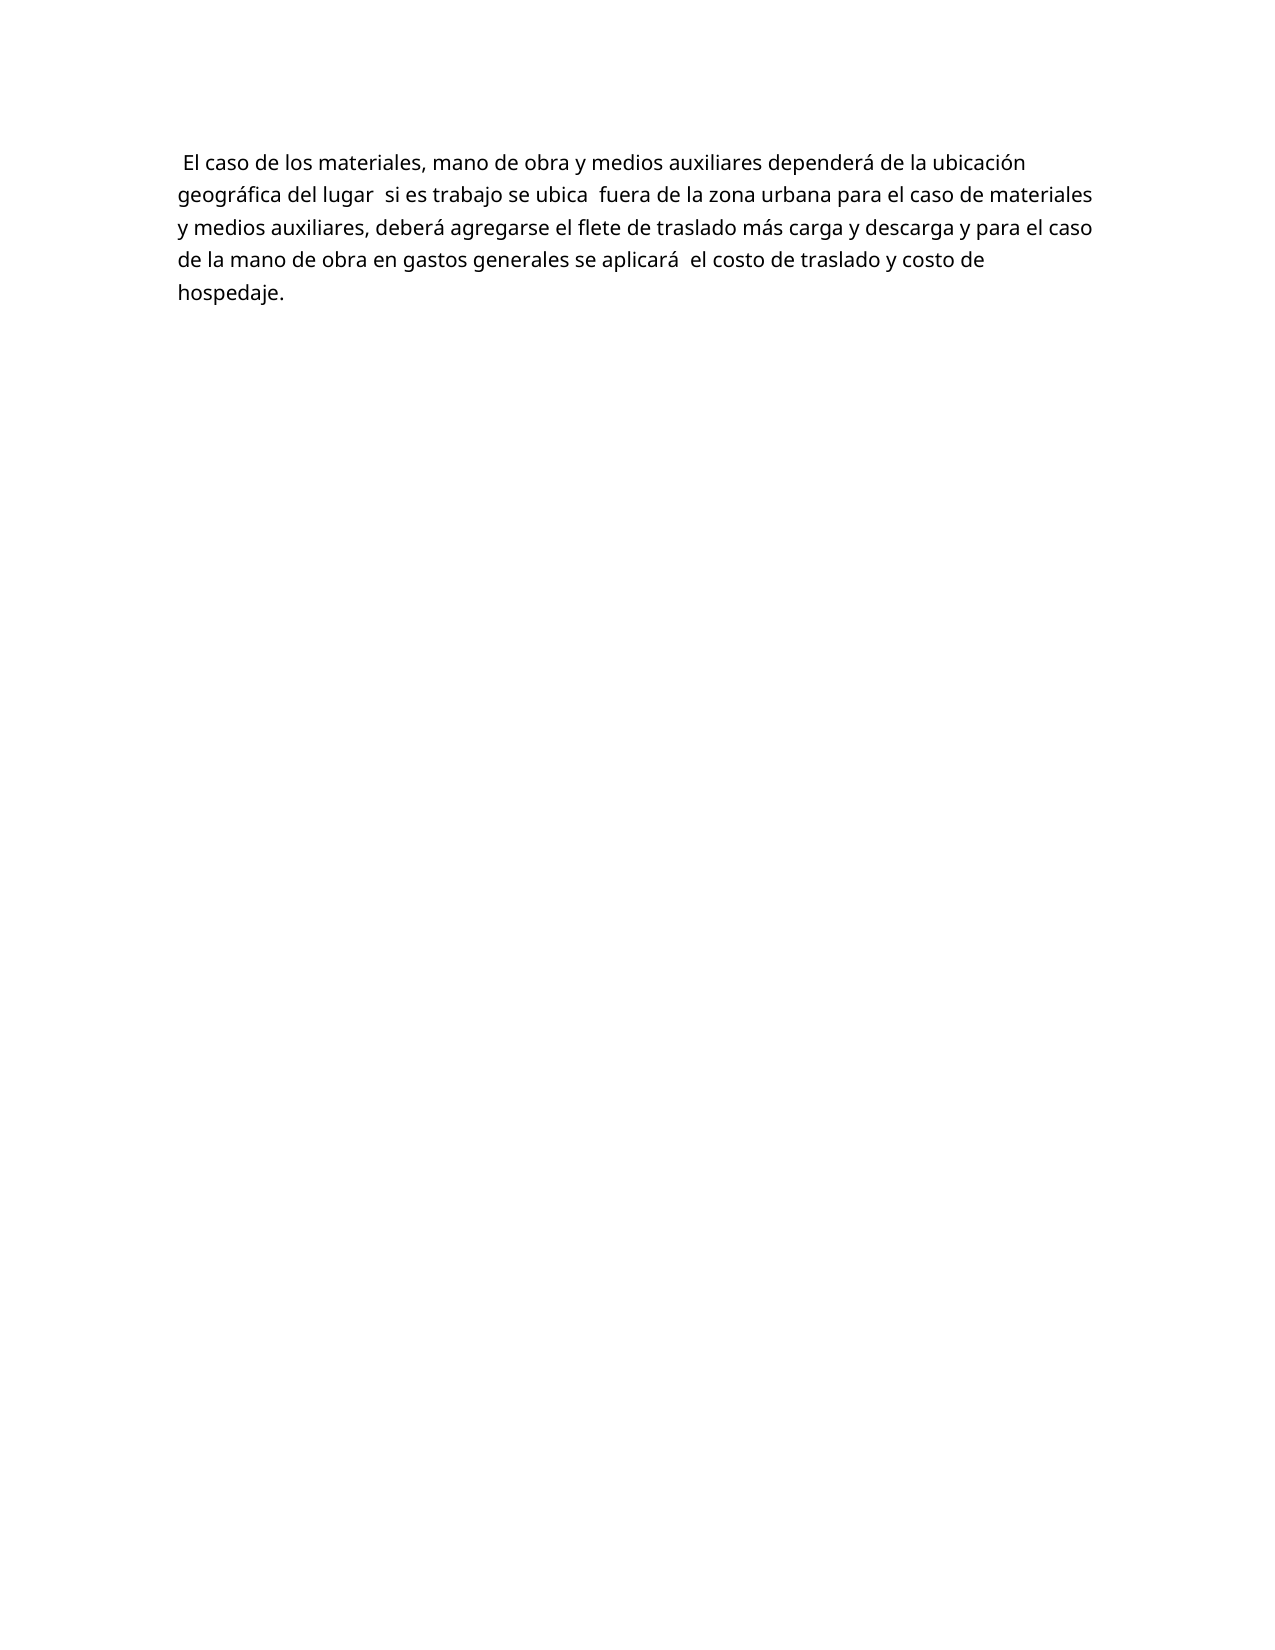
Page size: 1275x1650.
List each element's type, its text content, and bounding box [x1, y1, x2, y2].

text El caso de los materiales, mano de obra y medios auxiliares dependerá de la ubicación geográfica del lugar si es trabajo se ubica fuera de la zona urbana para el caso de materiales y medios auxiliares, deberá agregarse el flete de traslado más carga y descarga y para el caso de la mano de obra en gastos generales se aplicará el costo de traslado y costo de hospedaje. [177, 148, 1098, 306]
